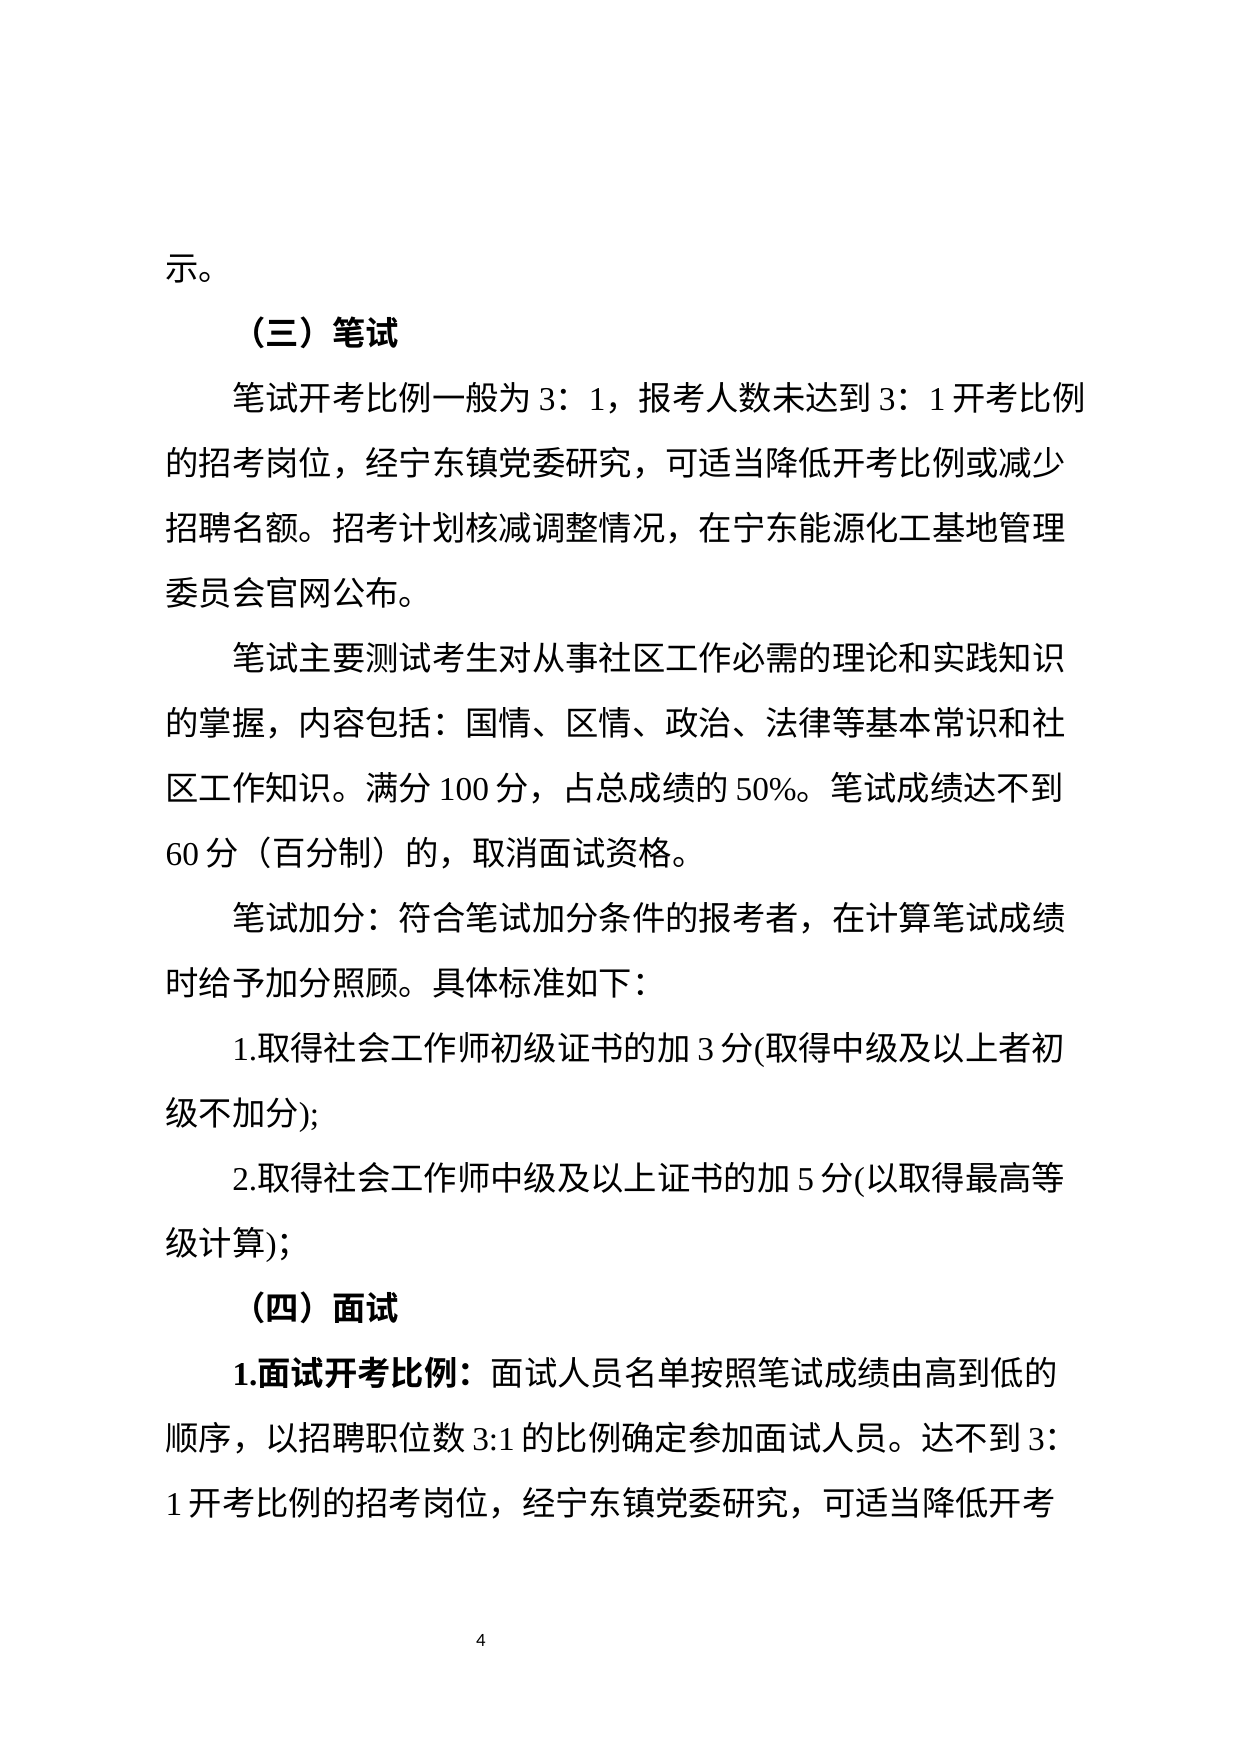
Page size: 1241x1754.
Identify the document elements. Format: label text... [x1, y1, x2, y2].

text 2.取得社会工作师中级及以上证书的加5分(以取得最高等级计算)； [165, 1143, 1087, 1273]
list （四）面试 [165, 1273, 1087, 1338]
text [165, 1338, 1087, 1533]
text 笔试主要测试考生对从事社区工作必需的理论和实践知识的掌握，内容包括：国情、区情、政治、法律等基本常识和社区工作知识。满分100分，占总成绩的50%。笔试成绩达不到60分（百分制）的，取消面试资格。 [165, 623, 1087, 883]
text 笔试开考比例一般为3：1，报考人数未达到3：1开考比例的招考岗位，经宁东镇党委研究，可适当降低开考比例或减少招聘名额。招考计划核减调整情况，在宁东能源化工基地管理委员会官网公布。 [165, 363, 1087, 623]
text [165, 233, 1087, 298]
list （三）笔试 [165, 298, 1087, 363]
text 1.取得社会工作师初级证书的加3分(取得中级及以上者初级不加分); [165, 1013, 1087, 1143]
text 笔试加分：符合笔试加分条件的报考者，在计算笔试成绩时给予加分照顾。具体标准如下： [165, 883, 1087, 1013]
